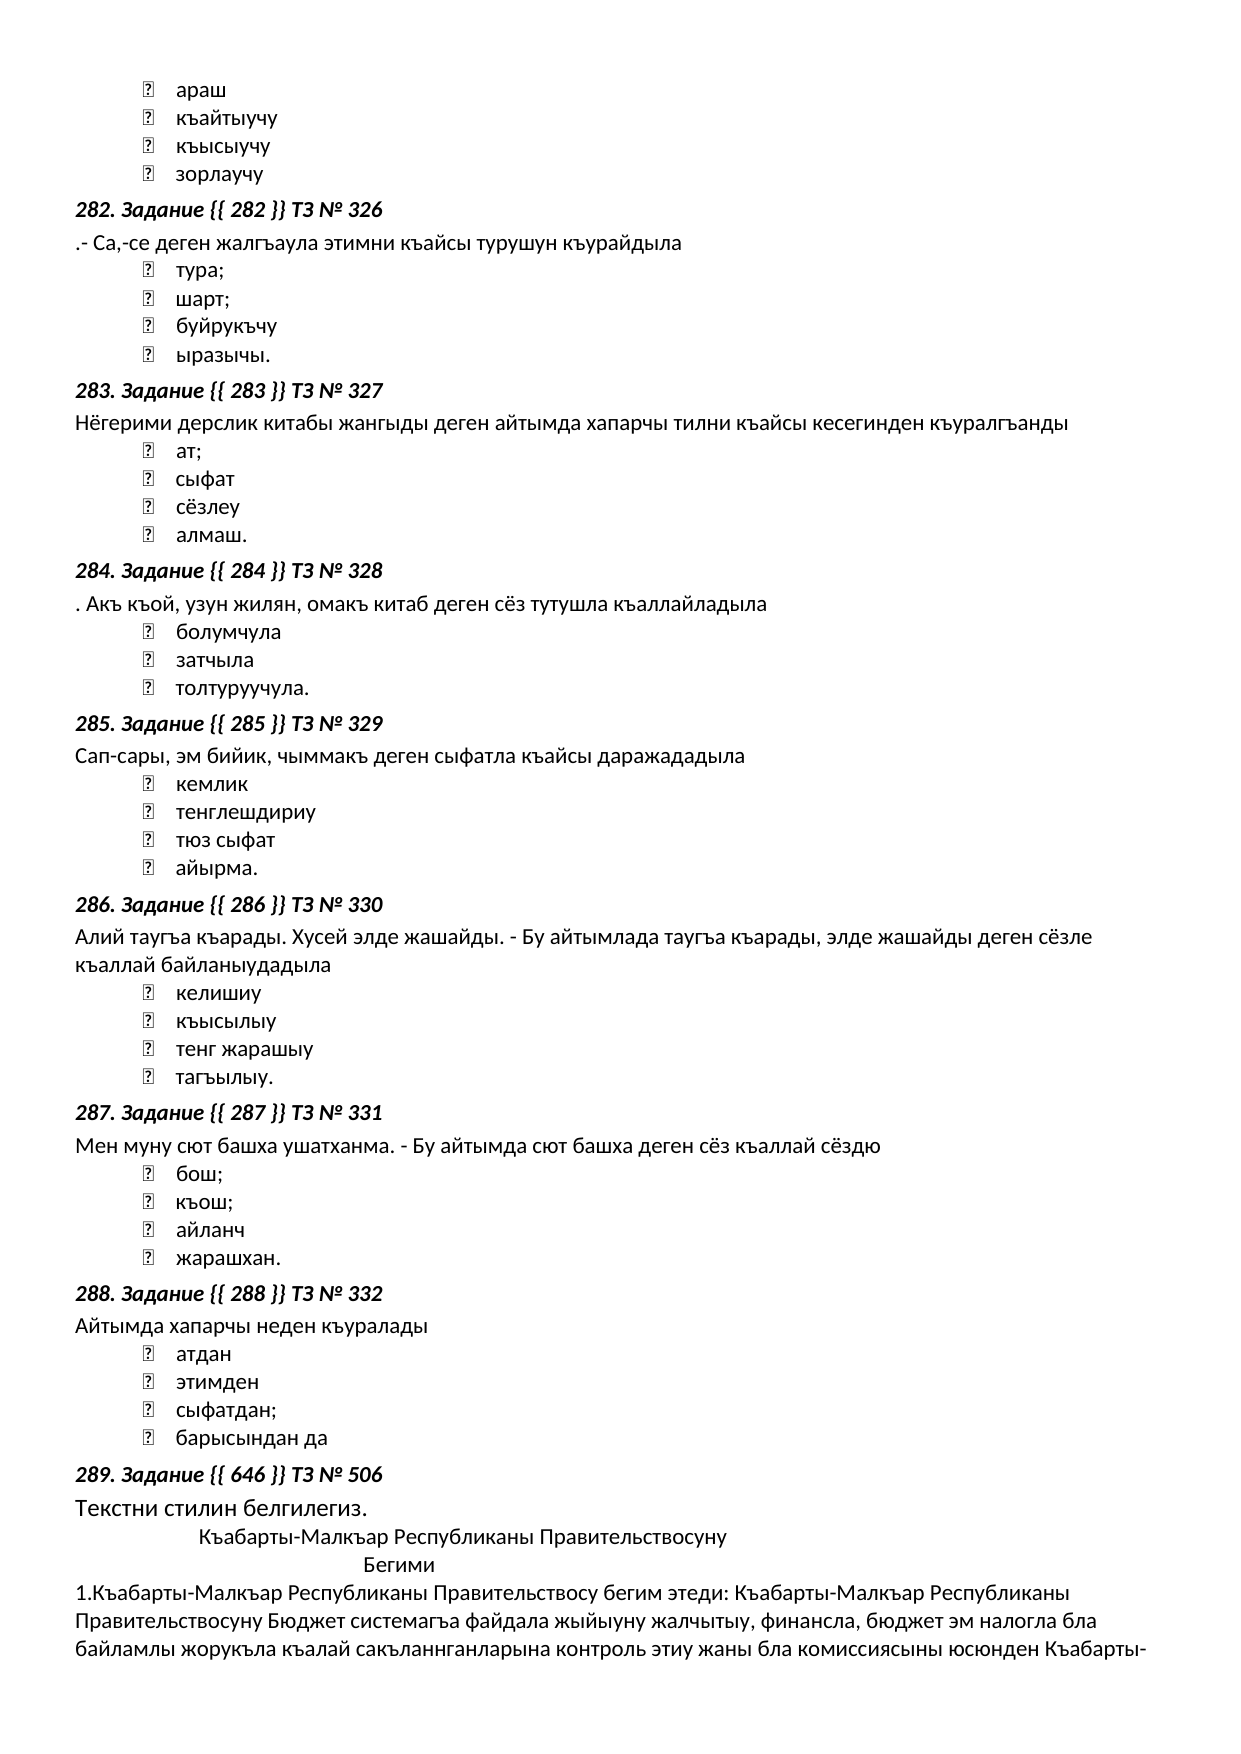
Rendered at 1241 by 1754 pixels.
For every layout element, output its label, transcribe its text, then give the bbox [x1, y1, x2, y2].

text .- Са,-се деген жалгъаула этимни къайсы турушун къурайдыла [75, 228, 1165, 256]
text  келишиу [142, 978, 1165, 1006]
text Нёгерими дерслик китабы жангыды деген айтымда хапарчы тилни къайсы кесегинден къуралгъанды [75, 408, 1165, 436]
text  тура; [142, 256, 1165, 284]
text  къысыучу [142, 131, 1165, 159]
text  шарт; [142, 284, 1165, 312]
text . Акъ къой, узун жилян, омакъ китаб деген сёз тутушла къаллайладыла [75, 589, 1165, 617]
text  къош; [142, 1187, 1165, 1215]
text 284. Задание {{ 284 }} ТЗ № 328 [75, 557, 1165, 585]
text  атдан [142, 1339, 1165, 1367]
text  алмаш. [142, 520, 1165, 548]
text  айланч [142, 1215, 1165, 1243]
text 287. Задание {{ 287 }} ТЗ № 331 [75, 1098, 1165, 1127]
text  сыфатдан; [142, 1395, 1165, 1423]
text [75, 1578, 1165, 1663]
text Бегими [75, 1551, 1165, 1578]
text  тагъылыу. [142, 1062, 1165, 1090]
text  зорлаучу [142, 159, 1165, 187]
text 285. Задание {{ 285 }} ТЗ № 329 [75, 709, 1165, 737]
text  кемлик [142, 769, 1165, 797]
text Текстни стилин белгилегиз. [75, 1492, 1165, 1522]
text  тенг жарашыу [142, 1034, 1165, 1062]
text Мен муну сют башха ушатханма. - Бу айтымда сют башха деген сёз къаллай сёздю [75, 1131, 1165, 1159]
text  барысындан да [142, 1423, 1165, 1451]
text  ат; [142, 436, 1165, 464]
text Сап-сары, эм бийик, чыммакъ деген сыфатла къайсы даражададыла [75, 741, 1165, 769]
text  сёзлеу [142, 492, 1165, 520]
text 289. Задание {{ 646 }} ТЗ № 506 [75, 1460, 1165, 1488]
text Айтымда хапарчы неден къуралады [75, 1311, 1165, 1339]
text 286. Задание {{ 286 }} ТЗ № 330 [75, 890, 1165, 918]
text  тенглешдириу [142, 797, 1165, 826]
text 282. Задание {{ 282 }} ТЗ № 326 [75, 195, 1165, 223]
text  къысылыу [142, 1006, 1165, 1034]
text Къабарты-Малкъар Республиканы Правительствосуну [75, 1522, 1165, 1551]
text  жарашхан. [142, 1243, 1165, 1271]
text  къайтыучу [142, 103, 1165, 131]
text  айырма. [142, 853, 1165, 882]
text 288. Задание {{ 288 }} ТЗ № 332 [75, 1279, 1165, 1307]
text  ыразычы. [142, 340, 1165, 368]
text  этимден [142, 1367, 1165, 1395]
text  болумчула [142, 617, 1165, 645]
text  тюз сыфат [142, 826, 1165, 853]
text  сыфат [142, 464, 1165, 492]
text  толтуруучула. [142, 673, 1165, 701]
text Алий таугъа къарады. Хусей элде жашайды. - Бу айтымлада таугъа къарады, элде жашайды деген сёзле къаллай байланыудадыла [75, 922, 1165, 978]
text  бош; [142, 1159, 1165, 1187]
text  араш [142, 75, 1165, 103]
text  затчыла [142, 645, 1165, 673]
text  буйрукъчу [142, 312, 1165, 340]
text 283. Задание {{ 283 }} ТЗ № 327 [75, 376, 1165, 404]
